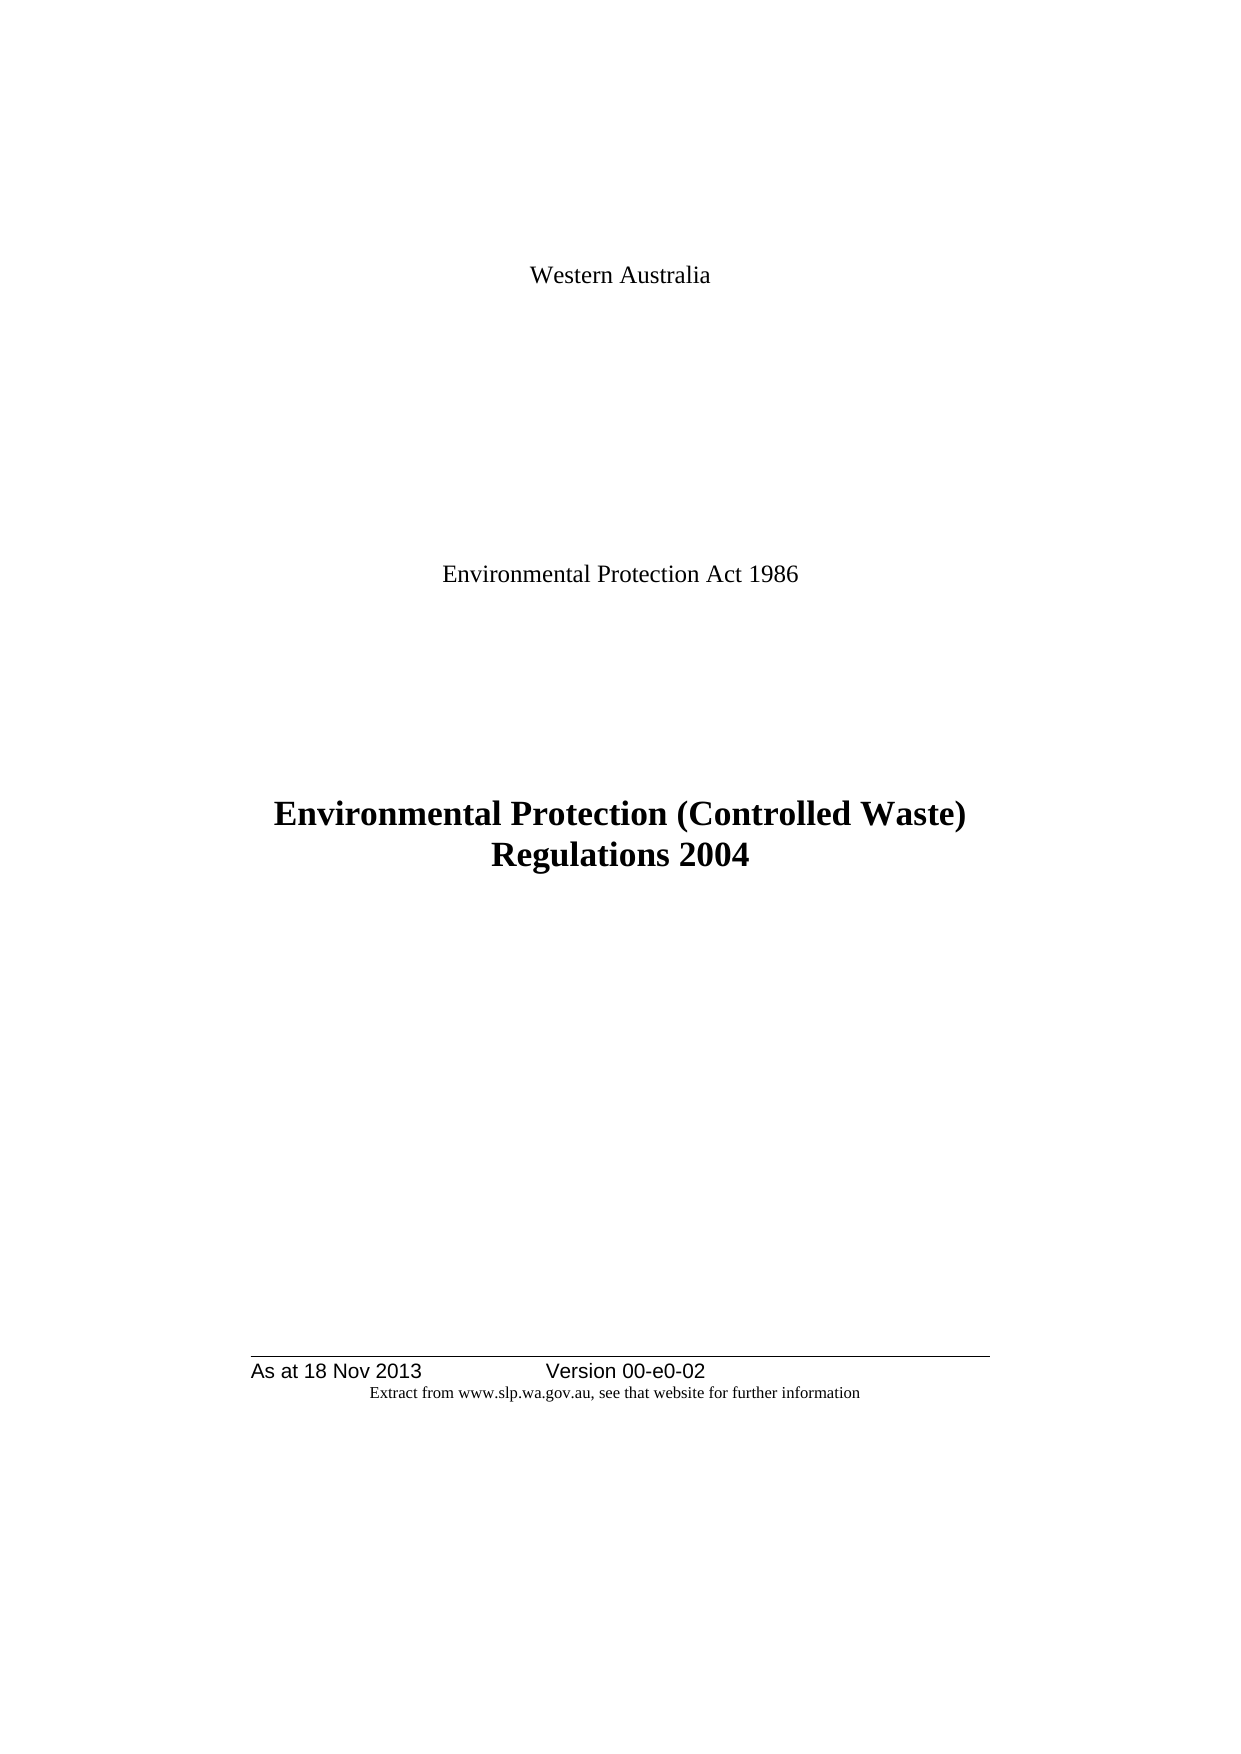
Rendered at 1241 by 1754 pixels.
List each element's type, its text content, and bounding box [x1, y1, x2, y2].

text Environmental Protection Act 1986 [251, 559, 990, 588]
text Environmental Protection (Controlled Waste) Regulations 2004 [251, 792, 990, 874]
